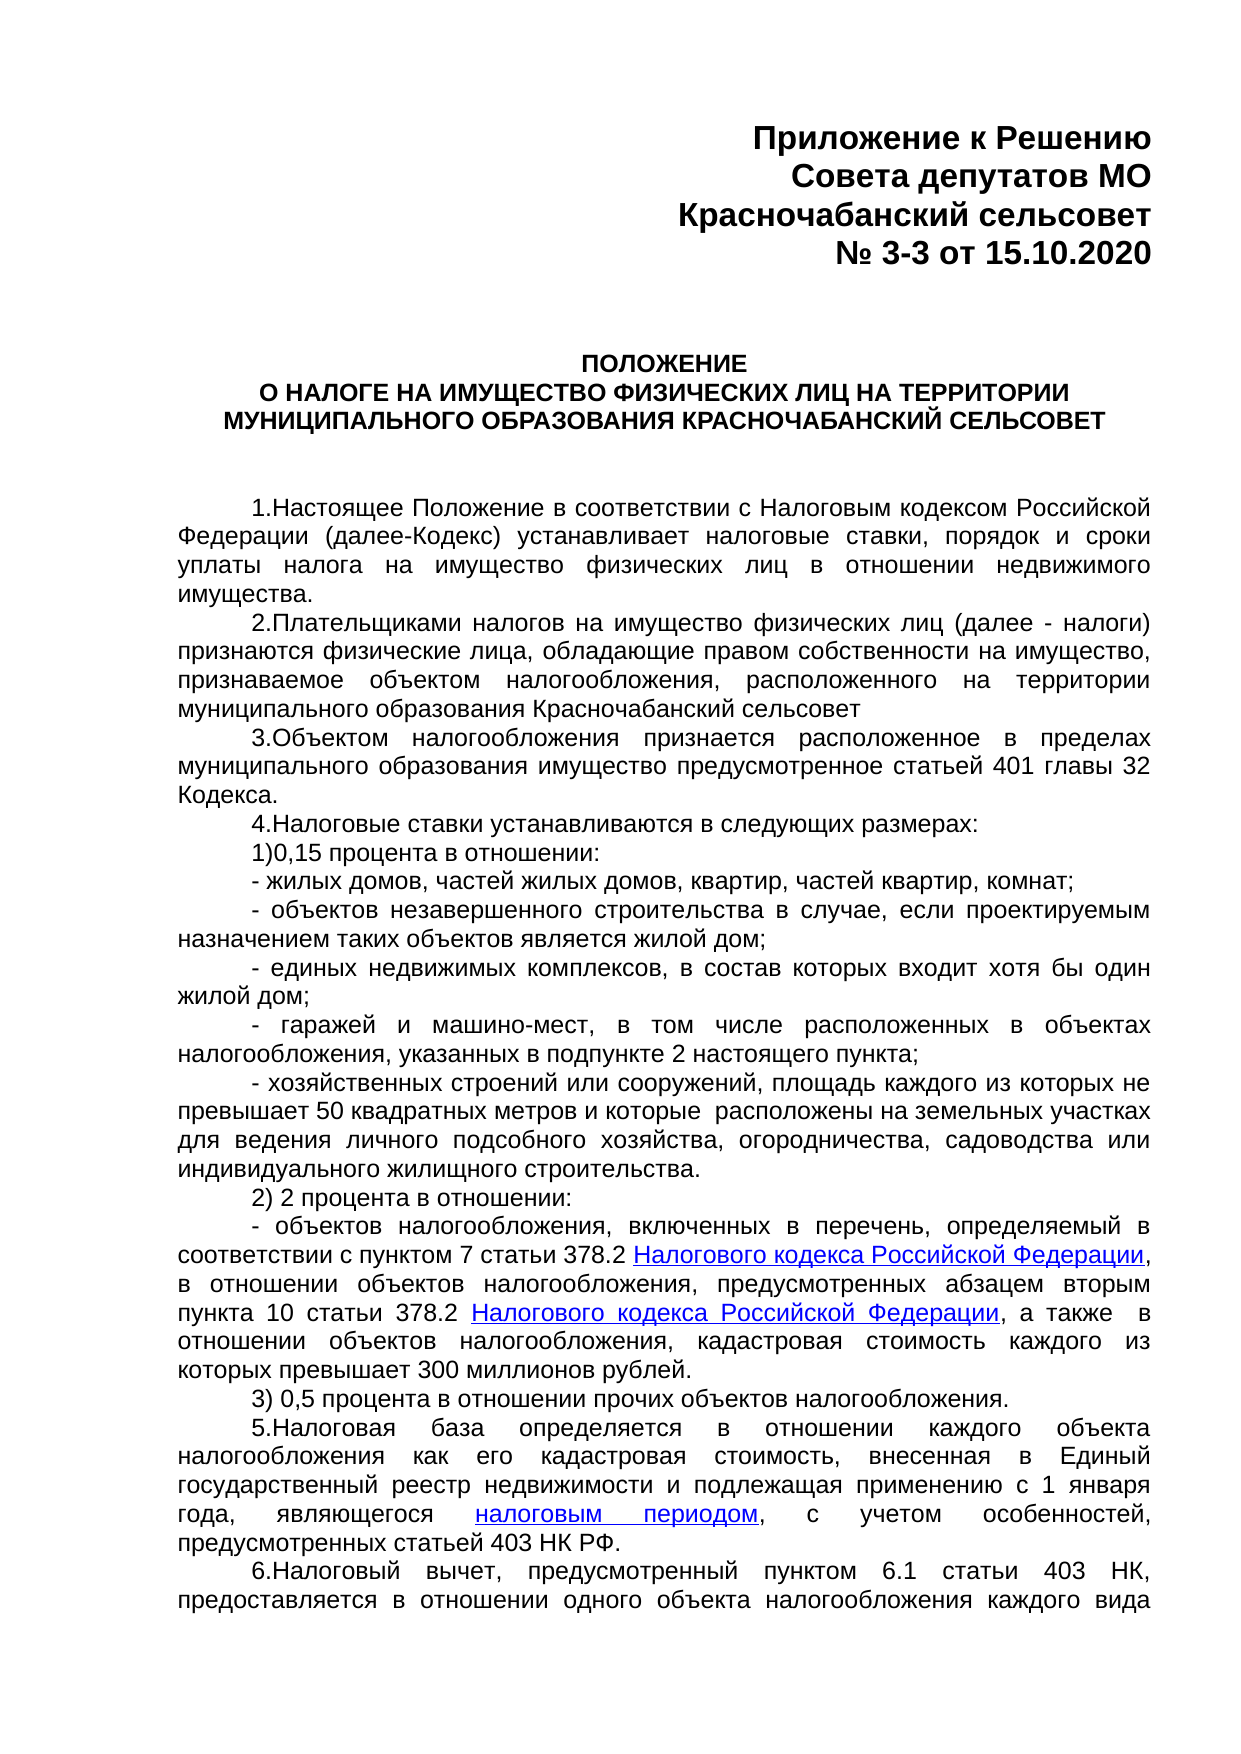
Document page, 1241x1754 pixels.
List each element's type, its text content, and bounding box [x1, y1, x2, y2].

text - объектов налогообложения, включенных в перечень, определяемый в соответствии с пунктом 7 статьи 378.2 Налогового кодекса Российской Федерации, в отношении объектов налогообложения, предусмотренных абзацем вторым пункта 10 статьи 378.2 Налогового кодекса Российской Федерации, а также в отношении объектов налогообложения, кадастровая стоимость каждого из которых превышает 300 миллионов рублей. [177, 1211, 1152, 1384]
text 2) 2 процента в отношении: [177, 1182, 1152, 1211]
text - хозяйственных строений или сооружений, площадь каждого из которых не превышает 50 квадратных метров и которые расположены на земельных участках для ведения личного подсобного хозяйства, огородничества, садоводства или индивидуального жилищного строительства. [177, 1067, 1152, 1182]
text ПОЛОЖЕНИЕ О НАЛОГЕ НА ИМУЩЕСТВО ФИЗИЧЕСКИХ ЛИЦ НА ТЕРРИТОРИИ МУНИЦИПАЛЬНОГО ОБРАЗОВАНИЯ КРАСНОЧАБАНСКИЙ СЕЛЬСОВЕТ [177, 349, 1152, 435]
text 4.Налоговые ставки устанавливаются в следующих размерах: [177, 809, 1152, 837]
text - гаражей и машино-мест, в том числе расположенных в объектах налогообложения, указанных в подпункте 2 настоящего пункта; [177, 1010, 1152, 1067]
text 3.Объектом налогообложения признается расположенное в пределах муниципального образования имущество предусмотренное статьей 401 главы 32 Кодекса. [177, 722, 1152, 809]
text 5.Налоговая база определяется в отношении каждого объекта налогообложения как его кадастровая стоимость, внесенная в Единый государственный реестр недвижимости и подлежащая применению с 1 января года, являющегося налоговым периодом, с учетом особенностей, предусмотренных статьей 403 НК РФ. [177, 1412, 1152, 1556]
text - объектов незавершенного строительства в случае, если проектируемым назначением таких объектов является жилой дом; [177, 895, 1152, 952]
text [177, 1556, 1152, 1614]
text 2.Плательщиками налогов на имущество физических лиц (далее - налоги) признаются физические лица, обладающие правом собственности на имущество, признаваемое объектом налогообложения, расположенного на территории муниципального образования Красночабанский сельсовет [177, 607, 1152, 722]
text Красночабанский сельсовет [177, 195, 1152, 233]
text - жилых домов, частей жилых домов, квартир, частей квартир, комнат; [177, 866, 1152, 895]
text 1.Настоящее Положение в соответствии с Налоговым кодексом Российской Федерации (далее-Кодекс) устанавливает налоговые ставки, порядок и сроки уплаты налога на имущество физических лиц в отношении недвижимого имущества. [177, 492, 1152, 607]
text Приложение к Решению [177, 118, 1152, 157]
text № 3-3 от 15.10.2020 [177, 233, 1152, 272]
text - единых недвижимых комплексов, в состав которых входит хотя бы один жилой дом; [177, 952, 1152, 1010]
text 1)0,15 процента в отношении: [177, 837, 1152, 866]
text 3) 0,5 процента в отношении прочих объектов налогообложения. [177, 1384, 1152, 1412]
text Совета депутатов МО [177, 157, 1152, 195]
